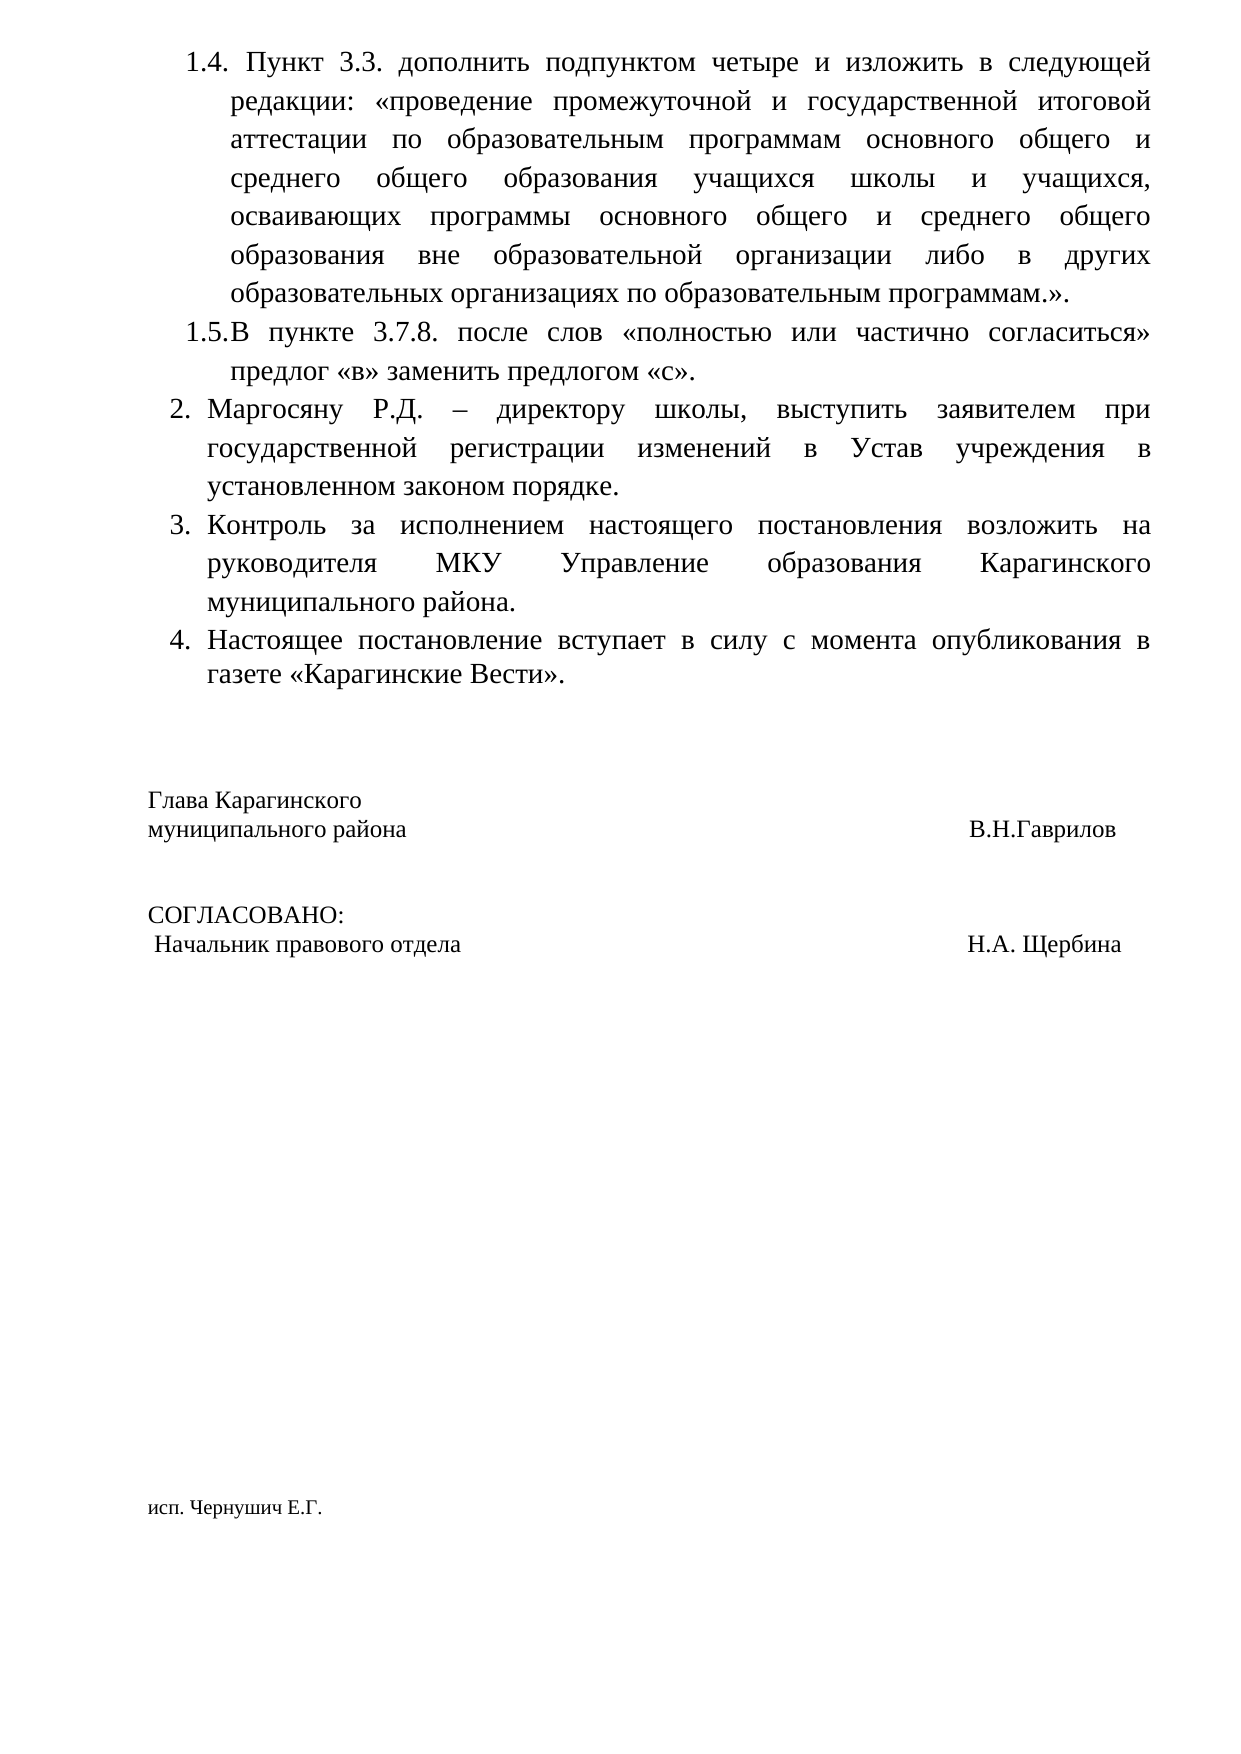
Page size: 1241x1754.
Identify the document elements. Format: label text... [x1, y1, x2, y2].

text СОГЛАСОВАНО: [148, 900, 1152, 929]
list Пункт 3.3. дополнить подпунктом четыре и изложить в следующей редакции: «проведение промежуточной и государственной итоговой аттестации по образовательным программам основного общего и среднего общего образования учащихся школы и учащихся, осваивающих программы основного общего и среднего общего образования вне образовательной организации либо в других образовательных организациях по образовательным программам.». [185, 44, 1152, 309]
list Контроль за исполнением настоящего постановления возложить на руководителя МКУ Управление образования Карагинского муниципального района. [169, 507, 1152, 617]
list Настоящее постановление вступает в силу с момента опубликования в газете «Карагинские Вести». [169, 622, 1152, 689]
list В пункте 3.7.8. после слов «полностью или частично согласиться» предлог «в» заменить предлогом «с». [185, 314, 1152, 386]
text Начальник правового отдела Н.А. Щербина [148, 929, 1152, 958]
text Глава Карагинского [148, 785, 1152, 814]
list Маргосяну Р.Д. – директору школы, выступить заявителем при государственной регистрации изменений в Устав учреждения в установленном законом порядке. [169, 391, 1152, 502]
text исп. Чернушич Е.Г. [148, 1494, 1152, 1519]
text муниципального района В.Н.Гаврилов [148, 814, 1152, 843]
